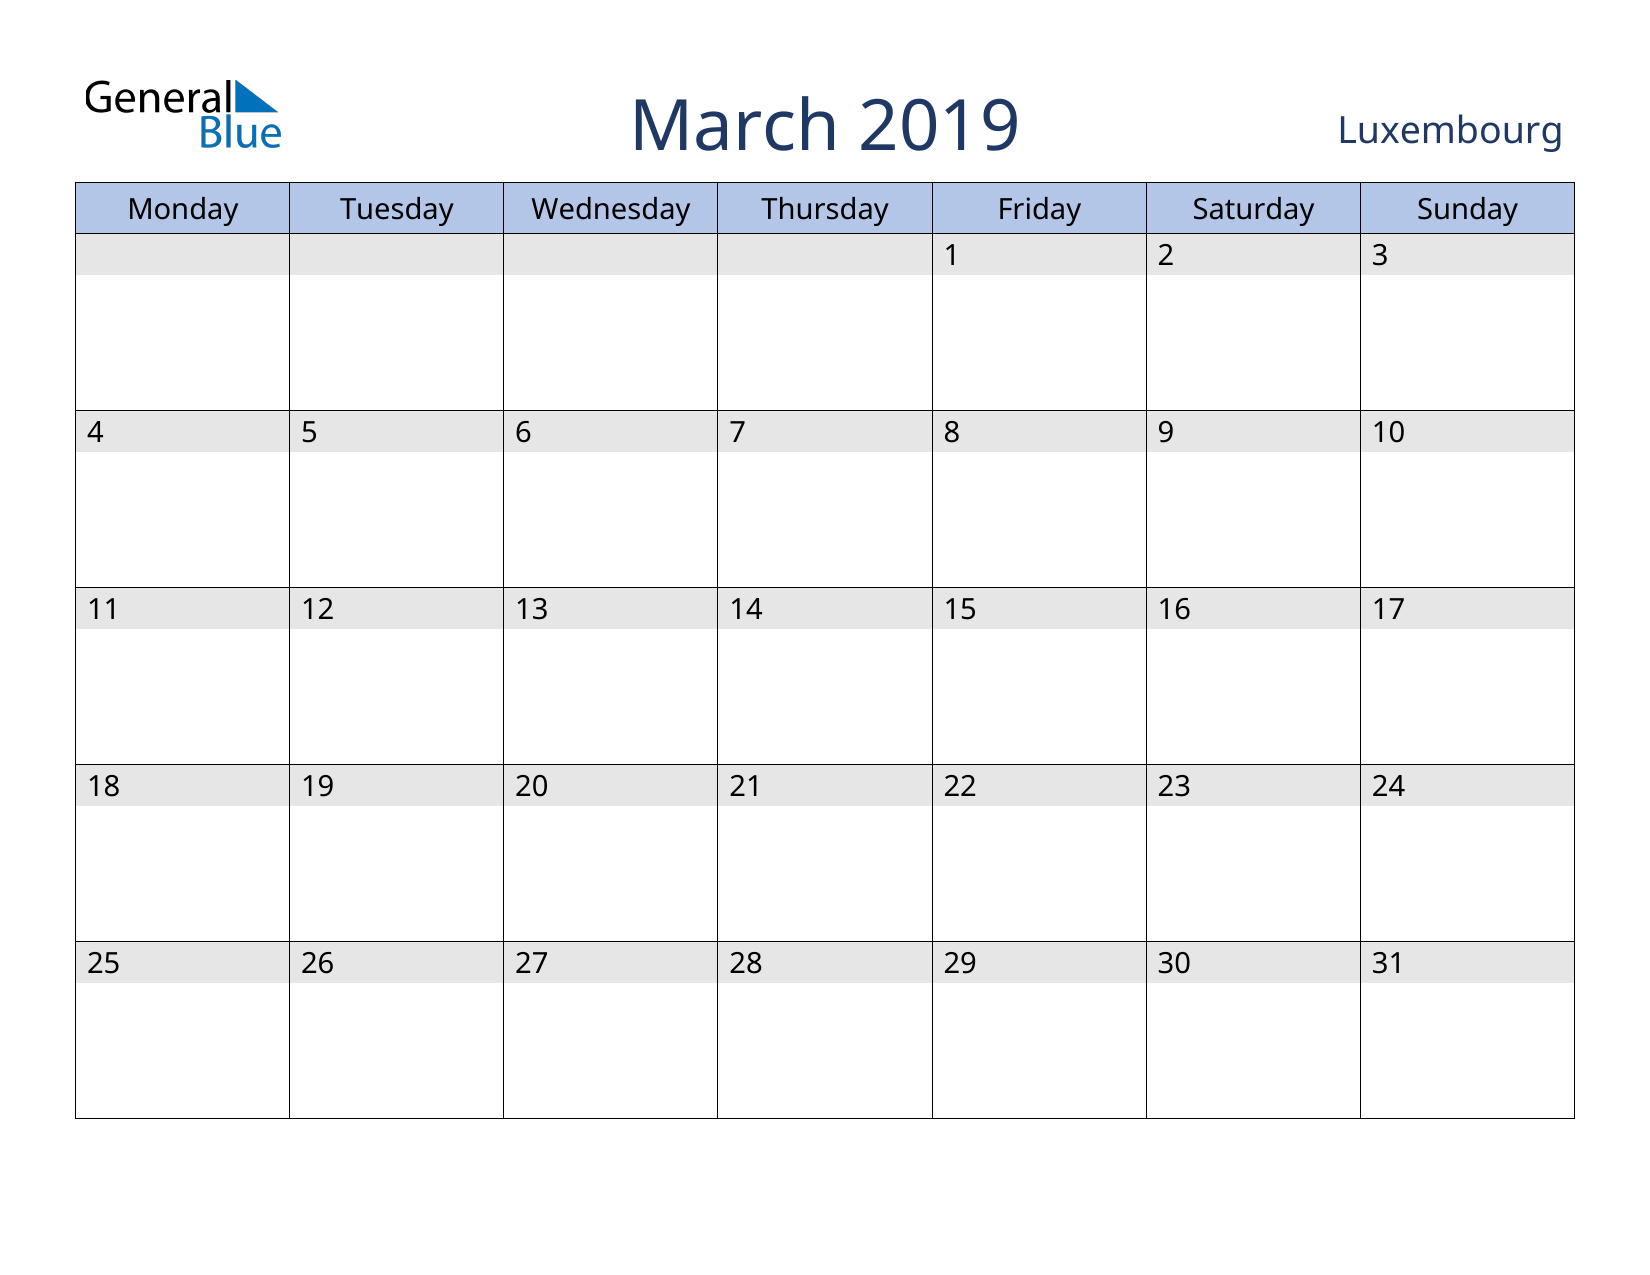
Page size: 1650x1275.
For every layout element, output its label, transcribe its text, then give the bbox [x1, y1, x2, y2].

table_cell 13 [504, 588, 717, 629]
table_cell 6 [504, 411, 717, 452]
table_cell [76, 983, 289, 1118]
table_cell [76, 806, 289, 941]
table_cell [718, 452, 932, 587]
table_header [76, 75, 503, 182]
table_cell [1361, 806, 1574, 941]
table_cell 9 [1147, 411, 1360, 452]
table_cell 12 [290, 588, 503, 629]
table_cell [1147, 275, 1360, 410]
table_cell Wednesday [504, 183, 717, 233]
table_cell [1147, 452, 1360, 587]
table_cell 16 [1147, 588, 1360, 629]
table_cell 10 [1361, 411, 1574, 452]
table_cell [933, 452, 1146, 587]
table_cell 23 [1147, 765, 1360, 806]
table_cell 1 [933, 234, 1146, 275]
table_cell [718, 983, 932, 1118]
table_cell 31 [1361, 942, 1574, 983]
table_cell 28 [718, 942, 932, 983]
table_cell 2 [1147, 234, 1360, 275]
table_cell Sunday [1361, 183, 1574, 233]
picture [86, 80, 281, 148]
table_cell [290, 234, 503, 275]
table_cell 7 [718, 411, 932, 452]
table_cell 30 [1147, 942, 1360, 983]
table_cell [504, 275, 717, 410]
table_cell [504, 983, 717, 1118]
table_cell Tuesday [290, 183, 503, 233]
table_cell 11 [76, 588, 289, 629]
table_cell [76, 452, 289, 587]
table_cell [504, 234, 717, 275]
table_cell Saturday [1147, 183, 1360, 233]
table_cell [290, 983, 503, 1118]
table_cell [718, 629, 932, 764]
table_cell [76, 629, 289, 764]
table_header Luxembourg [1146, 75, 1574, 182]
table_cell [1147, 983, 1360, 1118]
table_cell [290, 806, 503, 941]
table_cell Thursday [718, 183, 932, 233]
table_cell 19 [290, 765, 503, 806]
table_cell 26 [290, 942, 503, 983]
table_cell Monday [76, 183, 289, 233]
table_cell [933, 983, 1146, 1118]
table_cell [933, 629, 1146, 764]
table_cell 29 [933, 942, 1146, 983]
table_cell [504, 629, 717, 764]
table_cell 20 [504, 765, 717, 806]
table_cell [290, 629, 503, 764]
table_cell 3 [1361, 234, 1574, 275]
table_cell [1361, 629, 1574, 764]
table_cell 27 [504, 942, 717, 983]
table_cell 15 [933, 588, 1146, 629]
table_header March 2019 [504, 75, 1146, 182]
table_cell 18 [76, 765, 289, 806]
table_cell 8 [933, 411, 1146, 452]
table_cell [504, 452, 717, 587]
table_cell 17 [1361, 588, 1574, 629]
table_cell 5 [290, 411, 503, 452]
table_cell Friday [933, 183, 1146, 233]
table_cell 24 [1361, 765, 1574, 806]
table_cell [290, 275, 503, 410]
table_cell [1361, 275, 1574, 410]
table_cell [76, 275, 289, 410]
table_cell [718, 234, 932, 275]
table_cell [1361, 452, 1574, 587]
table_cell 14 [718, 588, 932, 629]
table_cell [290, 452, 503, 587]
table_cell [1147, 629, 1360, 764]
table_cell [718, 806, 932, 941]
table_cell 22 [933, 765, 1146, 806]
table_cell [1361, 983, 1574, 1118]
table_cell [76, 234, 289, 275]
table_cell [718, 275, 932, 410]
table_cell [933, 275, 1146, 410]
table_cell 4 [76, 411, 289, 452]
table_cell 21 [718, 765, 932, 806]
table_cell [933, 806, 1146, 941]
table_cell [1147, 806, 1360, 941]
table_cell [504, 806, 717, 941]
table_cell 25 [76, 942, 289, 983]
